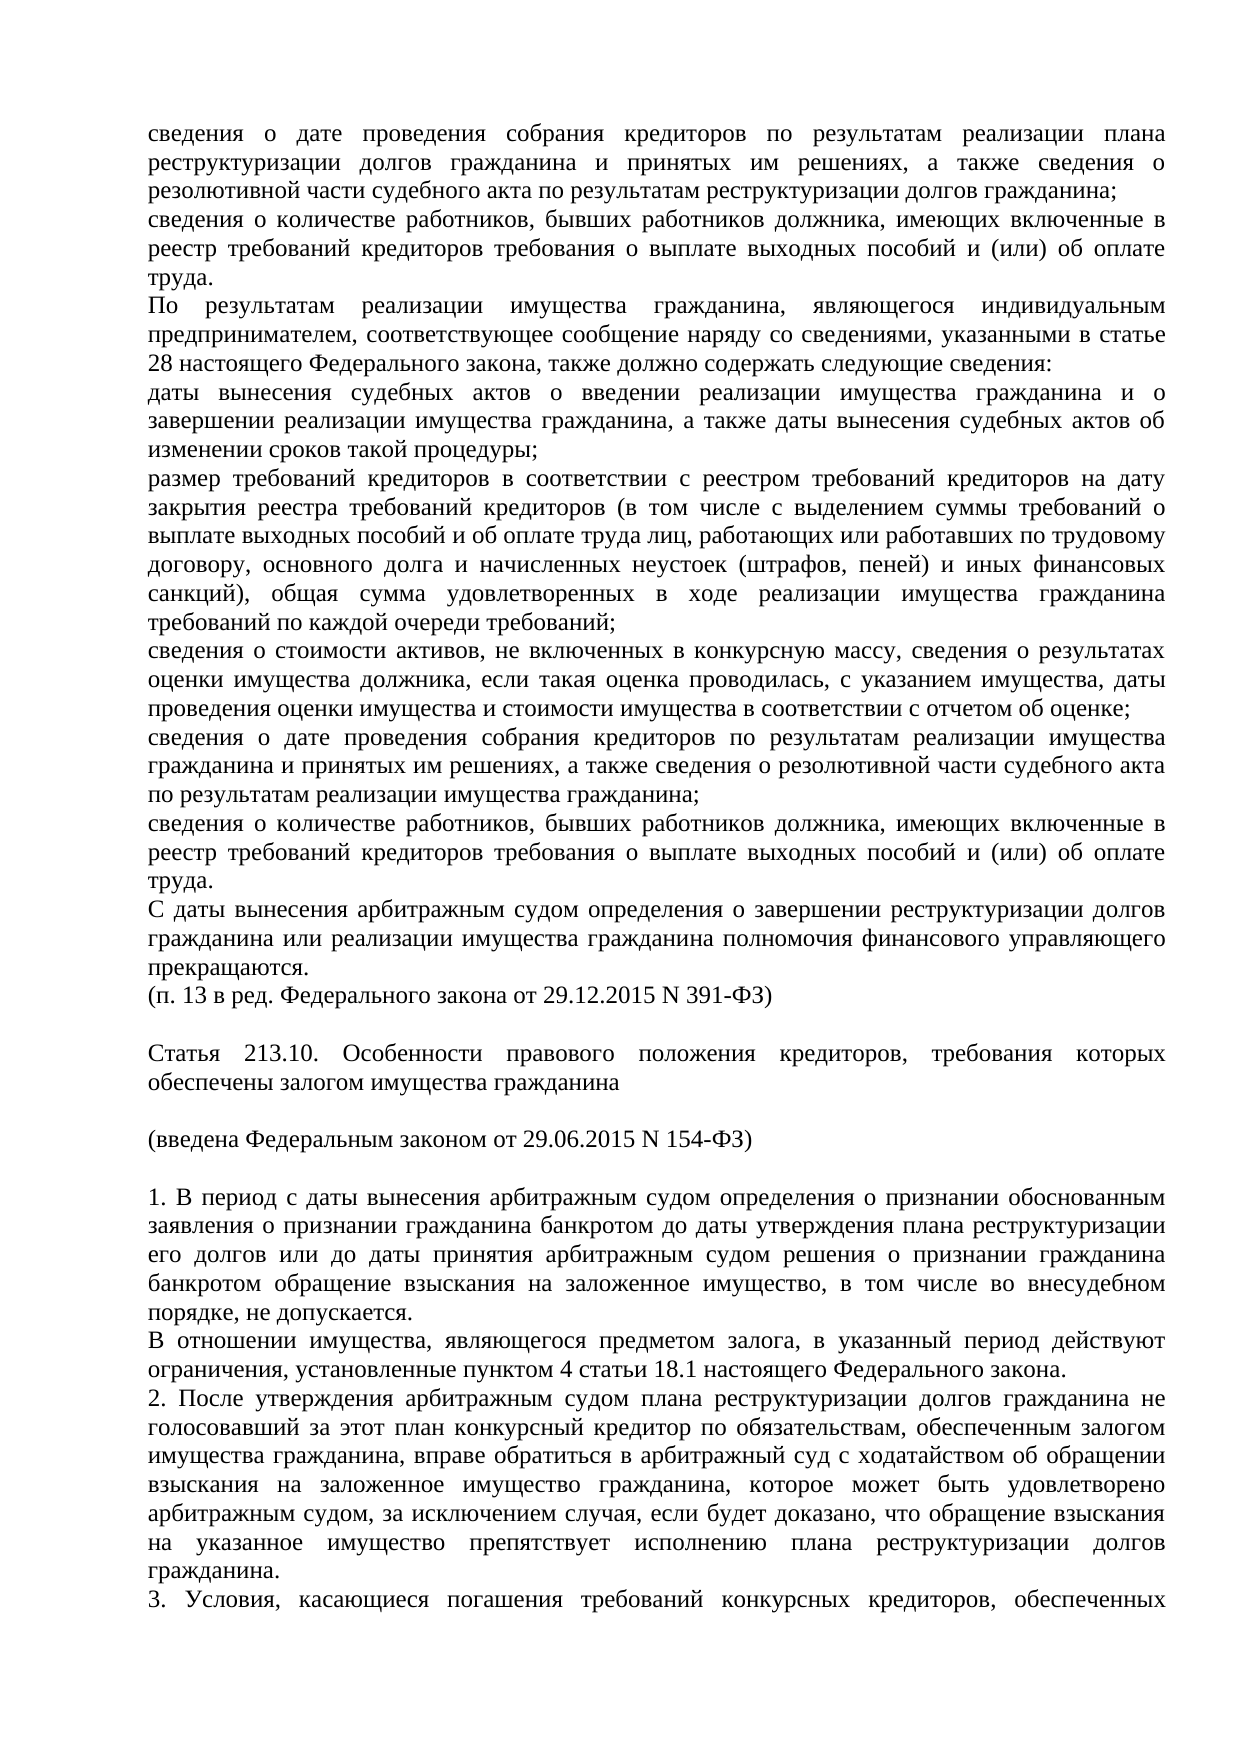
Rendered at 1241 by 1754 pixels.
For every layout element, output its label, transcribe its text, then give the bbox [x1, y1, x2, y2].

text сведения о количестве работников, бывших работников должника, имеющих включенные в реестр требований кредиторов требования о выплате выходных пособий и (или) об оплате труда. [148, 808, 1167, 894]
text сведения о количестве работников, бывших работников должника, имеющих включенные в реестр требований кредиторов требования о выплате выходных пособий и (или) об оплате труда. [148, 204, 1167, 291]
text С даты вынесения арбитражным судом определения о завершении реструктуризации долгов гражданина или реализации имущества гражданина полномочия финансового управляющего прекращаются. [148, 894, 1167, 981]
text (п. 13 в ред. Федерального закона от 29.12.2015 N 391-ФЗ) [148, 981, 1167, 1009]
text 2. После утверждения арбитражным судом плана реструктуризации долгов гражданина не голосовавший за этот план конкурсный кредитор по обязательствам, обеспеченным залогом имущества гражданина, вправе обратиться в арбитражный суд с ходатайством об обращении взыскания на заложенное имущество гражданина, которое может быть удовлетворено арбитражным судом, за исключением случая, если будет доказано, что обращение взыскания на указанное имущество препятствует исполнению плана реструктуризации долгов гражданина. [148, 1383, 1167, 1584]
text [148, 1584, 1167, 1613]
text сведения о дате проведения собрания кредиторов по результатам реализации имущества гражданина и принятых им решениях, а также сведения о резолютивной части судебного акта по результатам реализации имущества гражданина; [148, 722, 1167, 808]
text сведения о стоимости активов, не включенных в конкурсную массу, сведения о результатах оценки имущества должника, если такая оценка проводилась, с указанием имущества, даты проведения оценки имущества и стоимости имущества в соответствии с отчетом об оценке; [148, 636, 1167, 722]
text размер требований кредиторов в соответствии с реестром требований кредиторов на дату закрытия реестра требований кредиторов (в том числе с выделением суммы требований о выплате выходных пособий и об оплате труда лиц, работающих или работавших по трудовому договору, основного долга и начисленных неустоек (штрафов, пеней) и иных финансовых санкций), общая сумма удовлетворенных в ходе реализации имущества гражданина требований по каждой очереди требований; [148, 463, 1167, 636]
text (введена Федеральным законом от 29.06.2015 N 154-ФЗ) [148, 1124, 1167, 1153]
text По результатам реализации имущества гражданина, являющегося индивидуальным предпринимателем, соответствующее сообщение наряду со сведениями, указанными в статье 28 настоящего Федерального закона, также должно содержать следующие сведения: [148, 291, 1167, 377]
text Статья 213.10. Особенности правового положения кредиторов, требования которых обеспечены залогом имущества гражданина [148, 1038, 1167, 1096]
text 1. В период с даты вынесения арбитражным судом определения о признании обоснованным заявления о признании гражданина банкротом до даты утверждения плана реструктуризации его долгов или до даты принятия арбитражным судом решения о признании гражданина банкротом обращение взыскания на заложенное имущество, в том числе во внесудебном порядке, не допускается. [148, 1182, 1167, 1326]
text В отношении имущества, являющегося предметом залога, в указанный период действуют ограничения, установленные пунктом 4 статьи 18.1 настоящего Федерального закона. [148, 1326, 1167, 1383]
text сведения о дате проведения собрания кредиторов по результатам реализации плана реструктуризации долгов гражданина и принятых им решениях, а также сведения о резолютивной части судебного акта по результатам реструктуризации долгов гражданина; [148, 118, 1167, 204]
text даты вынесения судебных актов о введении реализации имущества гражданина и о завершении реализации имущества гражданина, а также даты вынесения судебных актов об изменении сроков такой процедуры; [148, 377, 1167, 463]
